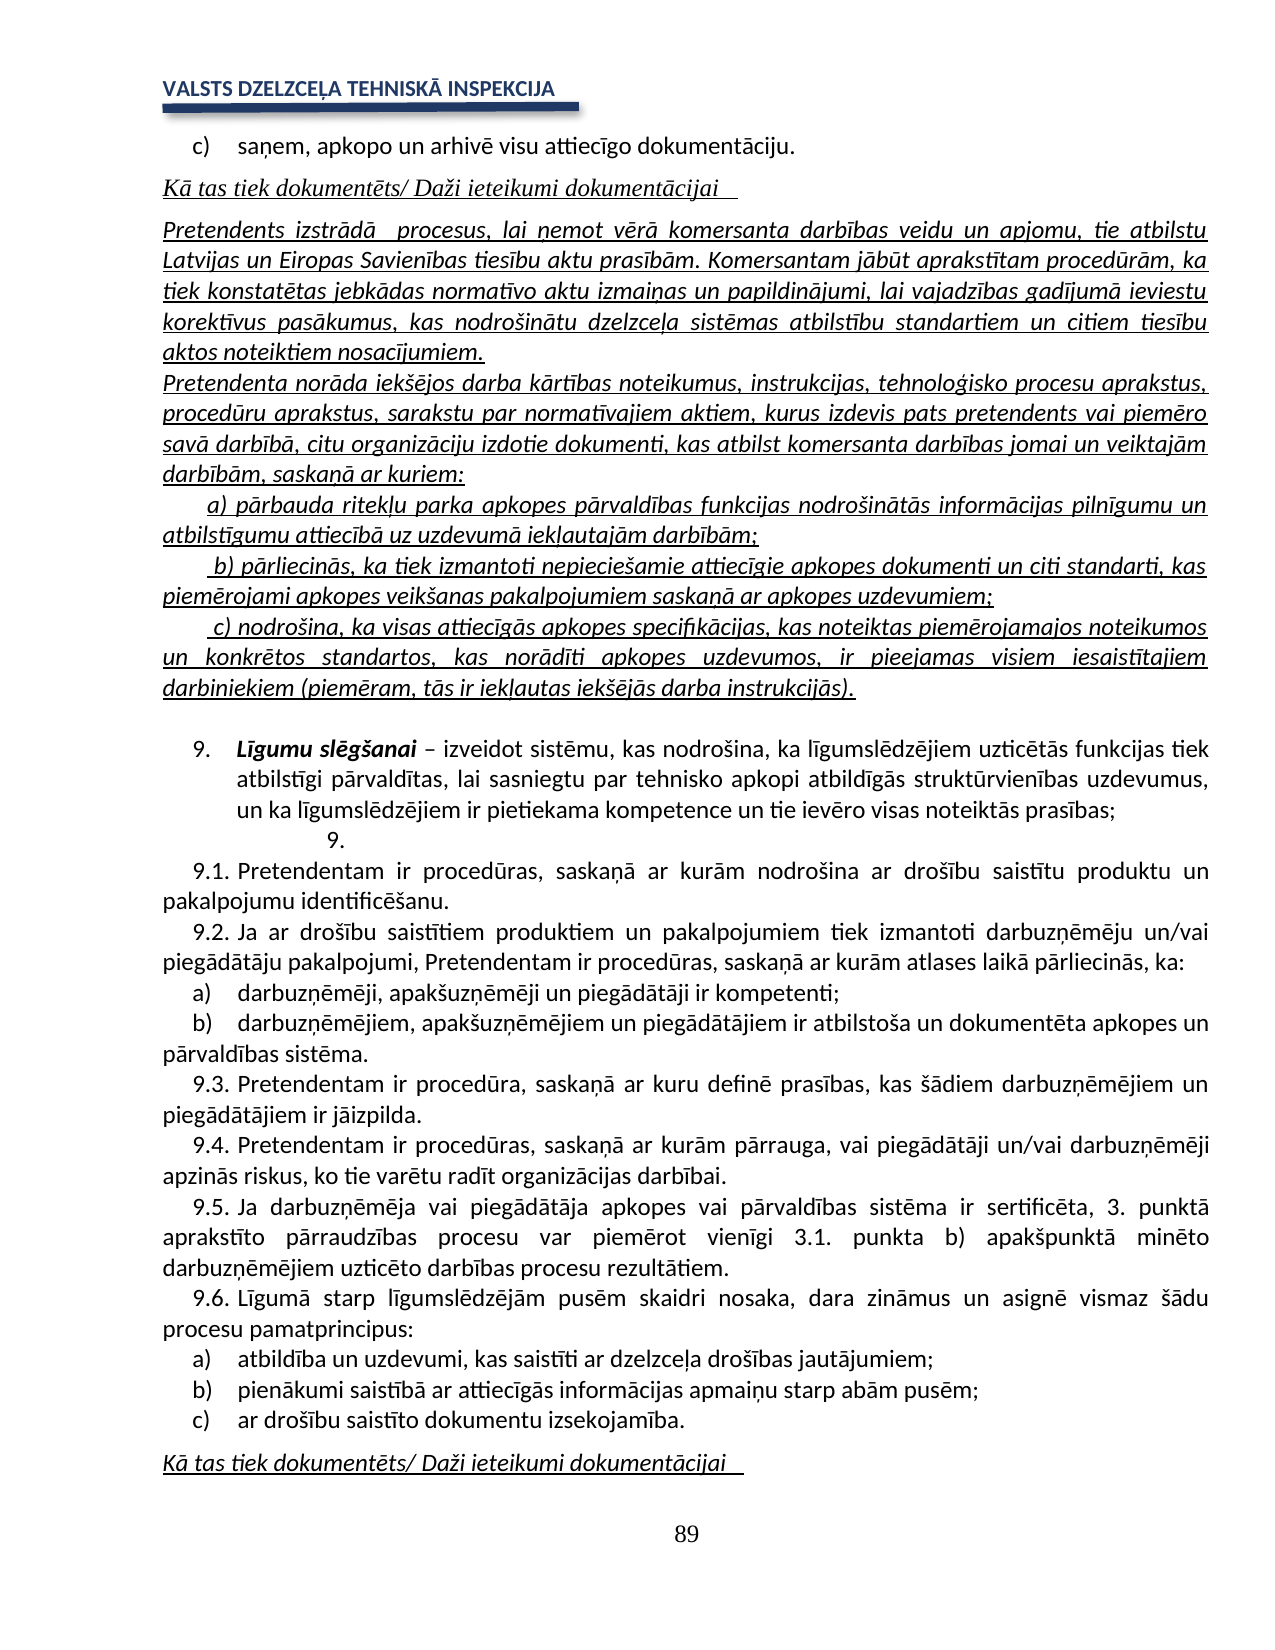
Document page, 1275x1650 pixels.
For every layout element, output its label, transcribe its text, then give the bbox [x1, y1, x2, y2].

list Pretendentam ir procedūra, saskaņā ar kuru definē prasības, kas šādiem darbuzņēmējiem un piegādātājiem ir jāizpilda. [162, 1069, 1211, 1130]
text b) pārliecinās, ka tiek izmantoti nepieciešamie attiecīgie apkopes dokumenti un citi standarti, kas piemērojami apkopes veikšanas pakalpojumiem saskaņā ar apkopes uzdevumiem; [162, 550, 1211, 611]
list Līgumu slēgšanai – izveidot sistēmu, kas nodrošina, ka līgumslēdzējiem uzticētās funkcijas tiek atbilstīgi pārvaldītas, lai sasniegtu par tehnisko apkopi atbildīgās struktūrvienības uzdevumus, un ka līgumslēdzējiem ir pietiekama kompetence un tie ievēro visas noteiktās prasības; [192, 733, 1211, 824]
list Līgumā starp līgumslēdzējām pusēm skaidri nosaka, dara zināmus un asignē vismaz šādu procesu pamatprincipus: [162, 1282, 1211, 1343]
list pienākumi saistībā ar attiecīgās informācijas apmaiņu starp abām pusēm; [162, 1374, 1211, 1404]
list saņem, apkopo un arhivē visu attiecīgo dokumentāciju. [162, 130, 1211, 160]
list Pretendentam ir procedūras, saskaņā ar kurām pārrauga, vai piegādātāji un/vai darbuzņēmēji apzinās riskus, ko tie varētu radīt organizācijas darbībai. [162, 1130, 1211, 1191]
text a) pārbauda ritekļu parka apkopes pārvaldības funkcijas nodrošinātās informācijas pilnīgumu un atbilstīgumu attiecībā uz uzdevumā iekļautajām darbībām; [162, 489, 1211, 550]
list Ja ar drošību saistītiem produktiem un pakalpojumiem tiek izmantoti darbuzņēmēju un/vai piegādātāju pakalpojumi, Pretendentam ir procedūras, saskaņā ar kurām atlases laikā pārliecinās, ka: [162, 916, 1211, 977]
text Pretendenta norāda iekšējos darba kārtības noteikumus, instrukcijas, tehnoloģisko procesu aprakstus, procedūru aprakstus, sarakstu par normatīvajiem aktiem, kurus izdevis pats pretendents vai piemēro savā darbībā, citu organizāciju izdotie dokumenti, kas atbilst komersanta darbības jomai un veiktajām darbībām, saskaņā ar kuriem: [162, 367, 1211, 489]
text Kā tas tiek dokumentēts/ Daži ieteikumi dokumentācijai [162, 173, 1211, 202]
list Pretendentam ir procedūras, saskaņā ar kurām nodrošina ar drošību saistītu produktu un pakalpojumu identificēšanu. [162, 855, 1211, 916]
text c) nodrošina, ka visas attiecīgās apkopes specifikācijas, kas noteiktas piemērojamajos noteikumos un konkrētos standartos, kas norādīti apkopes uzdevumos, ir pieejamas visiem iesaistītajiem darbiniekiem (piemēram, tās ir iekļautas iekšējās darba instrukcijās). [162, 611, 1211, 702]
list darbuzņēmēji, apakšuzņēmēji un piegādātāji ir kompetenti; [162, 977, 1211, 1008]
list darbuzņēmējiem, apakšuzņēmējiem un piegādātājiem ir atbilstoša un dokumentēta apkopes un pārvaldības sistēma. [162, 1008, 1211, 1069]
text Kā tas tiek dokumentēts/ Daži ieteikumi dokumentācijai [162, 1447, 1211, 1478]
list Ja darbuzņēmēja vai piegādātāja apkopes vai pārvaldības sistēma ir sertificēta, 3. punktā aprakstīto pārraudzības procesu var piemērot vienīgi 3.1. punkta b) apakšpunktā minēto darbuzņēmējiem uzticēto darbības procesu rezultātiem. [162, 1191, 1211, 1282]
list ar drošību saistīto dokumentu izsekojamība. [162, 1404, 1211, 1435]
list atbildība un uzdevumi, kas saistīti ar dzelzceļa drošības jautājumiem; [162, 1343, 1211, 1374]
text Pretendents izstrādā procesus, lai ņemot vērā komersanta darbības veidu un apjomu, tie atbilstu Latvijas un Eiropas Savienības tiesību aktu prasībām. Komersantam jābūt aprakstītam procedūrām, ka tiek konstatētas jebkādas normatīvo aktu izmaiņas un papildinājumi, lai vajadzības gadījumā ieviestu korektīvus pasākumus, kas nodrošinātu dzelzceļa sistēmas atbilstību standartiem un citiem tiesību aktos noteiktiem nosacījumiem. [162, 214, 1211, 367]
